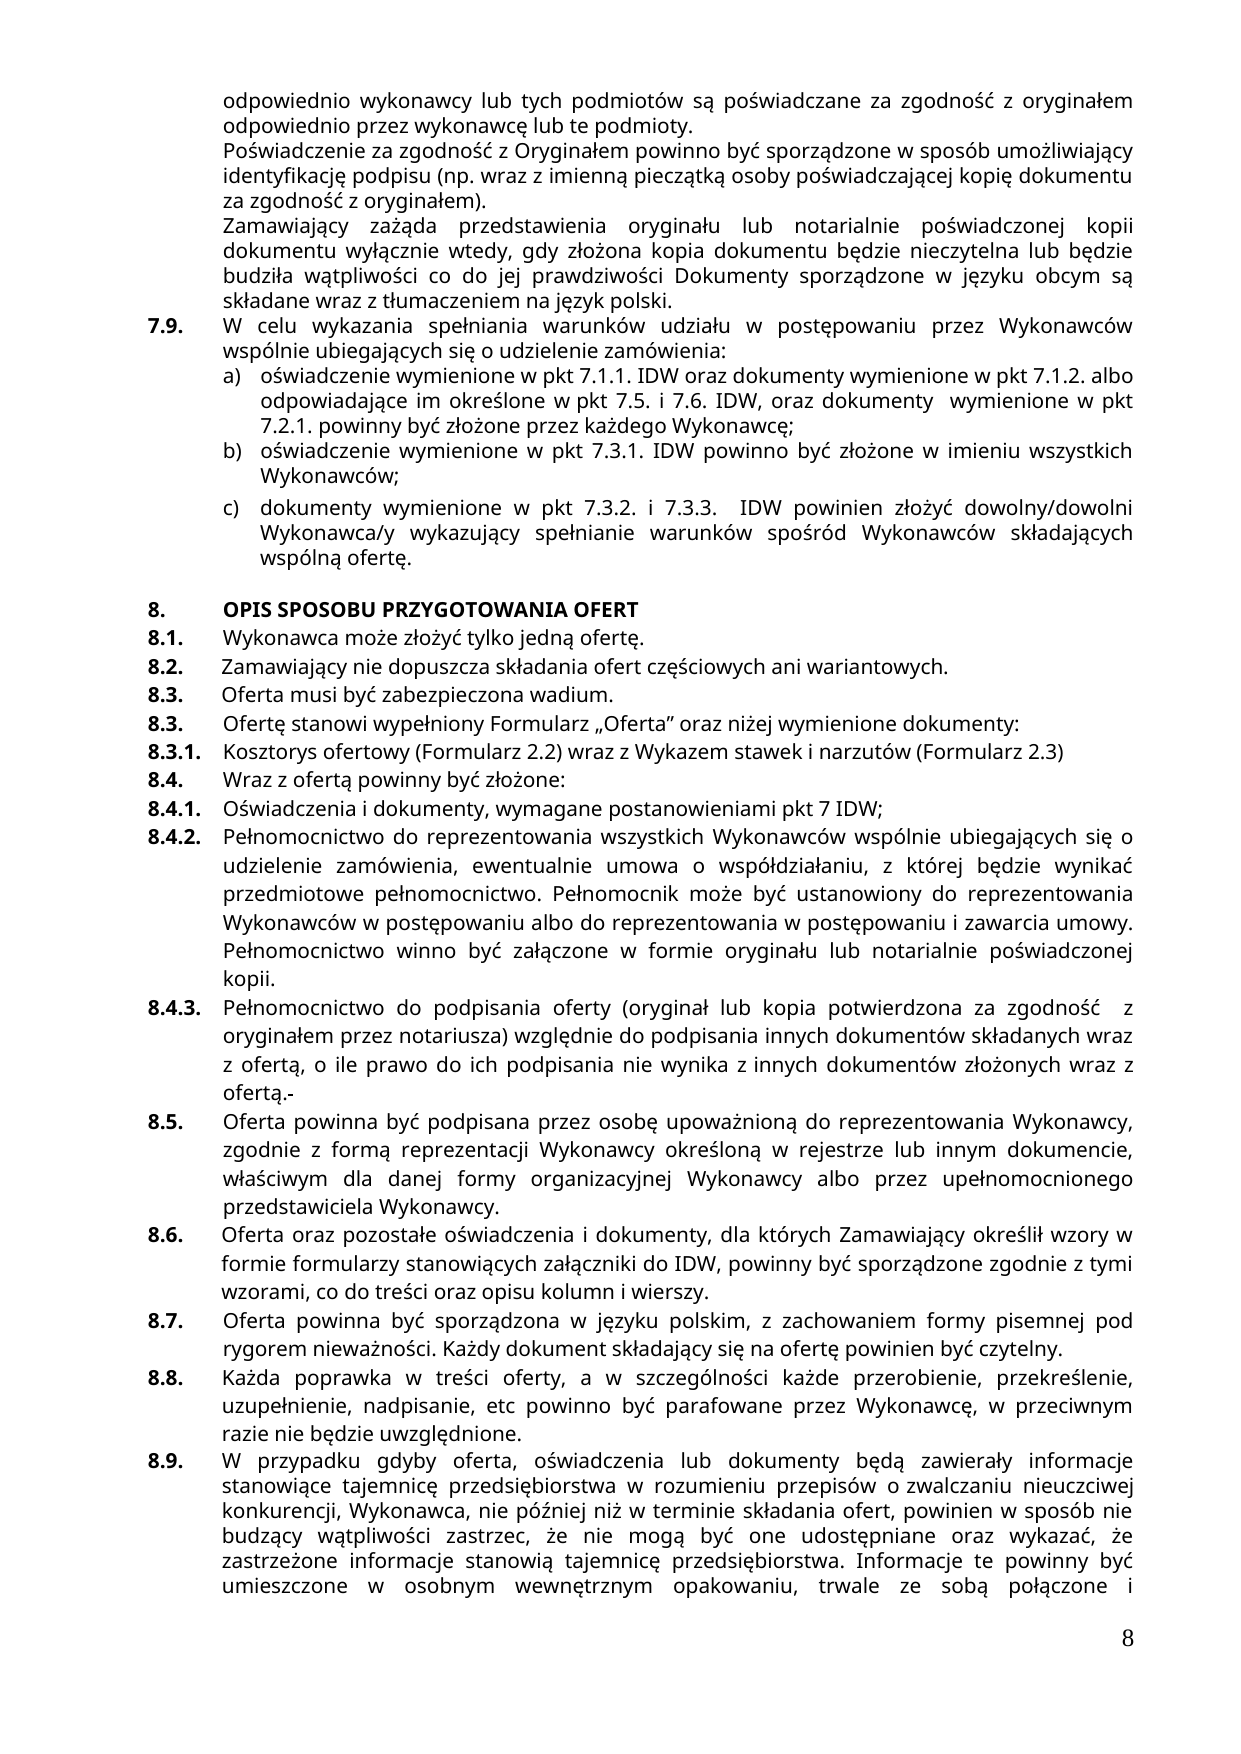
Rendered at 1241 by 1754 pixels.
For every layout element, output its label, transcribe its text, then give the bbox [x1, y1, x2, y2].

text 8.4.1. Oświadczenia i dokumenty, wymagane postanowieniami pkt 7 IDW; [148, 794, 1134, 822]
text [223, 89, 1134, 314]
text 8.3.1. Kosztorys ofertowy (Formularz 2.2) wraz z Wykazem stawek i narzutów (Formularz 2.3) [148, 737, 1134, 766]
list W celu wykazania spełniania warunków udziału w postępowaniu przez Wykonawców wspólnie ubiegających się o udzielenie zamówienia: [148, 314, 1134, 364]
list dokumenty wymienione w pkt 7.3.2. i 7.3.3. IDW powinien złożyć dowolny/dowolni Wykonawca/y wykazujący spełnianie warunków spośród Wykonawców składających wspólną ofertę. [223, 495, 1134, 570]
text 8.5. Oferta powinna być podpisana przez osobę upoważnioną do reprezentowania Wykonawcy, zgodnie z formą reprezentacji Wykonawcy określoną w rejestrze lub innym dokumencie, właściwym dla danej formy organizacyjnej Wykonawcy albo przez upełnomocnionego przedstawiciela Wykonawcy. [148, 1107, 1134, 1221]
list oświadczenie wymienione w pkt 7.1.1. IDW oraz dokumenty wymienione w pkt 7.1.2. albo odpowiadające im określone w pkt 7.5. i 7.6. IDW, oraz dokumenty wymienione w pkt 7.2.1. powinny być złożone przez każdego Wykonawcę; [223, 364, 1134, 439]
text 8.3. Ofertę stanowi wypełniony Formularz „Oferta” oraz niżej wymienione dokumenty: [148, 709, 1134, 737]
list oświadczenie wymienione w pkt 7.3.1. IDW powinno być złożone w imieniu wszystkich Wykonawców; [223, 439, 1134, 489]
text 8.8. Każda poprawka w treści oferty, a w szczególności każde przerobienie, przekreślenie, uzupełnienie, nadpisanie, etc powinno być parafowane przez Wykonawcę, w przeciwnym razie nie będzie uwzględnione. [148, 1363, 1134, 1448]
text 8.6. Oferta oraz pozostałe oświadczenia i dokumenty, dla których Zamawiający określił wzory w formie formularzy stanowiących załączniki do IDW, powinny być sporządzone zgodnie z tymi wzorami, co do treści oraz opisu kolumn i wierszy. [148, 1221, 1134, 1306]
text 8.4.3. Pełnomocnictwo do podpisania oferty (oryginał lub kopia potwierdzona za zgodność z oryginałem przez notariusza) względnie do podpisania innych dokumentów składanych wraz z ofertą, o ile prawo do ich podpisania nie wynika z innych dokumentów złożonych wraz z ofertą. [148, 993, 1134, 1107]
list Zamawiający nie dopuszcza składania ofert częściowych ani wariantowych. [148, 652, 1134, 680]
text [148, 1448, 1134, 1598]
text 8.4. Wraz z ofertą powinny być złożone: [148, 766, 1134, 794]
list Oferta musi być zabezpieczona wadium. [148, 680, 1134, 709]
text 8.4.2. Pełnomocnictwo do reprezentowania wszystkich Wykonawców wspólnie ubiegających się o udzielenie zamówienia, ewentualnie umowa o współdziałaniu, z której będzie wynikać przedmiotowe pełnomocnictwo. Pełnomocnik może być ustanowiony do reprezentowania Wykonawców w postępowaniu albo do reprezentowania w postępowaniu i zawarcia umowy. Pełnomocnictwo winno być załączone w formie oryginału lub notarialnie poświadczonej kopii. [148, 822, 1134, 993]
text 8.7. Oferta powinna być sporządzona w języku polskim, z zachowaniem formy pisemnej pod rygorem nieważności. Każdy dokument składający się na ofertę powinien być czytelny. [148, 1306, 1134, 1363]
text 8. OPIS SPOSOBU PRZYGOTOWANIA OFERT [148, 595, 1134, 623]
text 8.1. Wykonawca może złożyć tylko jedną ofertę. [148, 623, 1134, 652]
